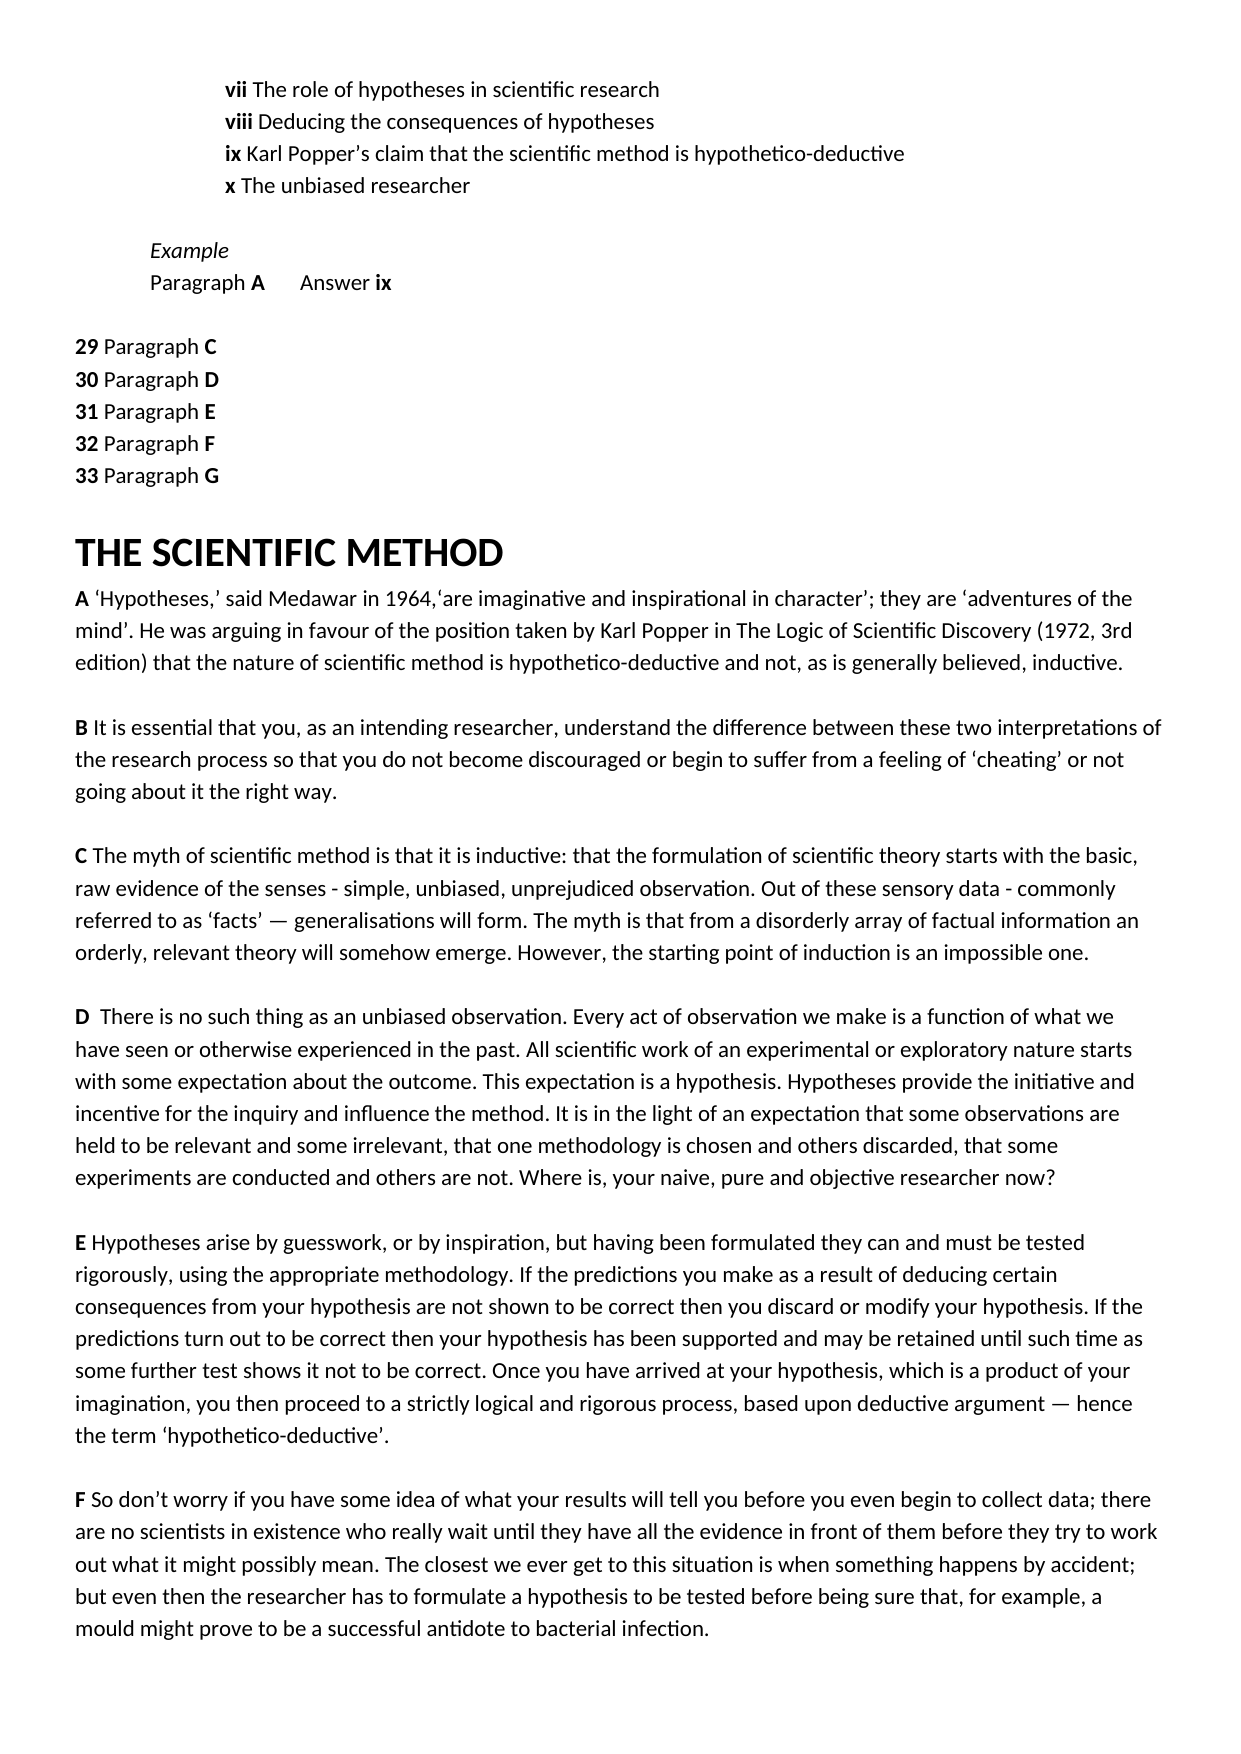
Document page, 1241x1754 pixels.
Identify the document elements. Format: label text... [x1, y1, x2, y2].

text 32 Paragraph F [75, 429, 1165, 457]
text 31 Paragraph E [75, 397, 1165, 425]
text 30 Paragraph D [75, 365, 1165, 393]
text Example [150, 236, 1165, 264]
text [75, 584, 1165, 1674]
text x The unbiased researcher [225, 172, 1165, 199]
text THE SCIENTIFIC METHOD [75, 526, 1165, 576]
text ix Karl Popper’s claim that the scientific method is hypothetico-deductive [225, 139, 1165, 167]
text 33 Paragraph G [75, 461, 1165, 489]
text vii The role of hypotheses in scientific research [225, 75, 1165, 103]
text viii Deducing the consequences of hypotheses [225, 107, 1165, 135]
text 29 Paragraph C [75, 332, 1165, 361]
text Paragraph A Answer ix [150, 268, 1165, 296]
